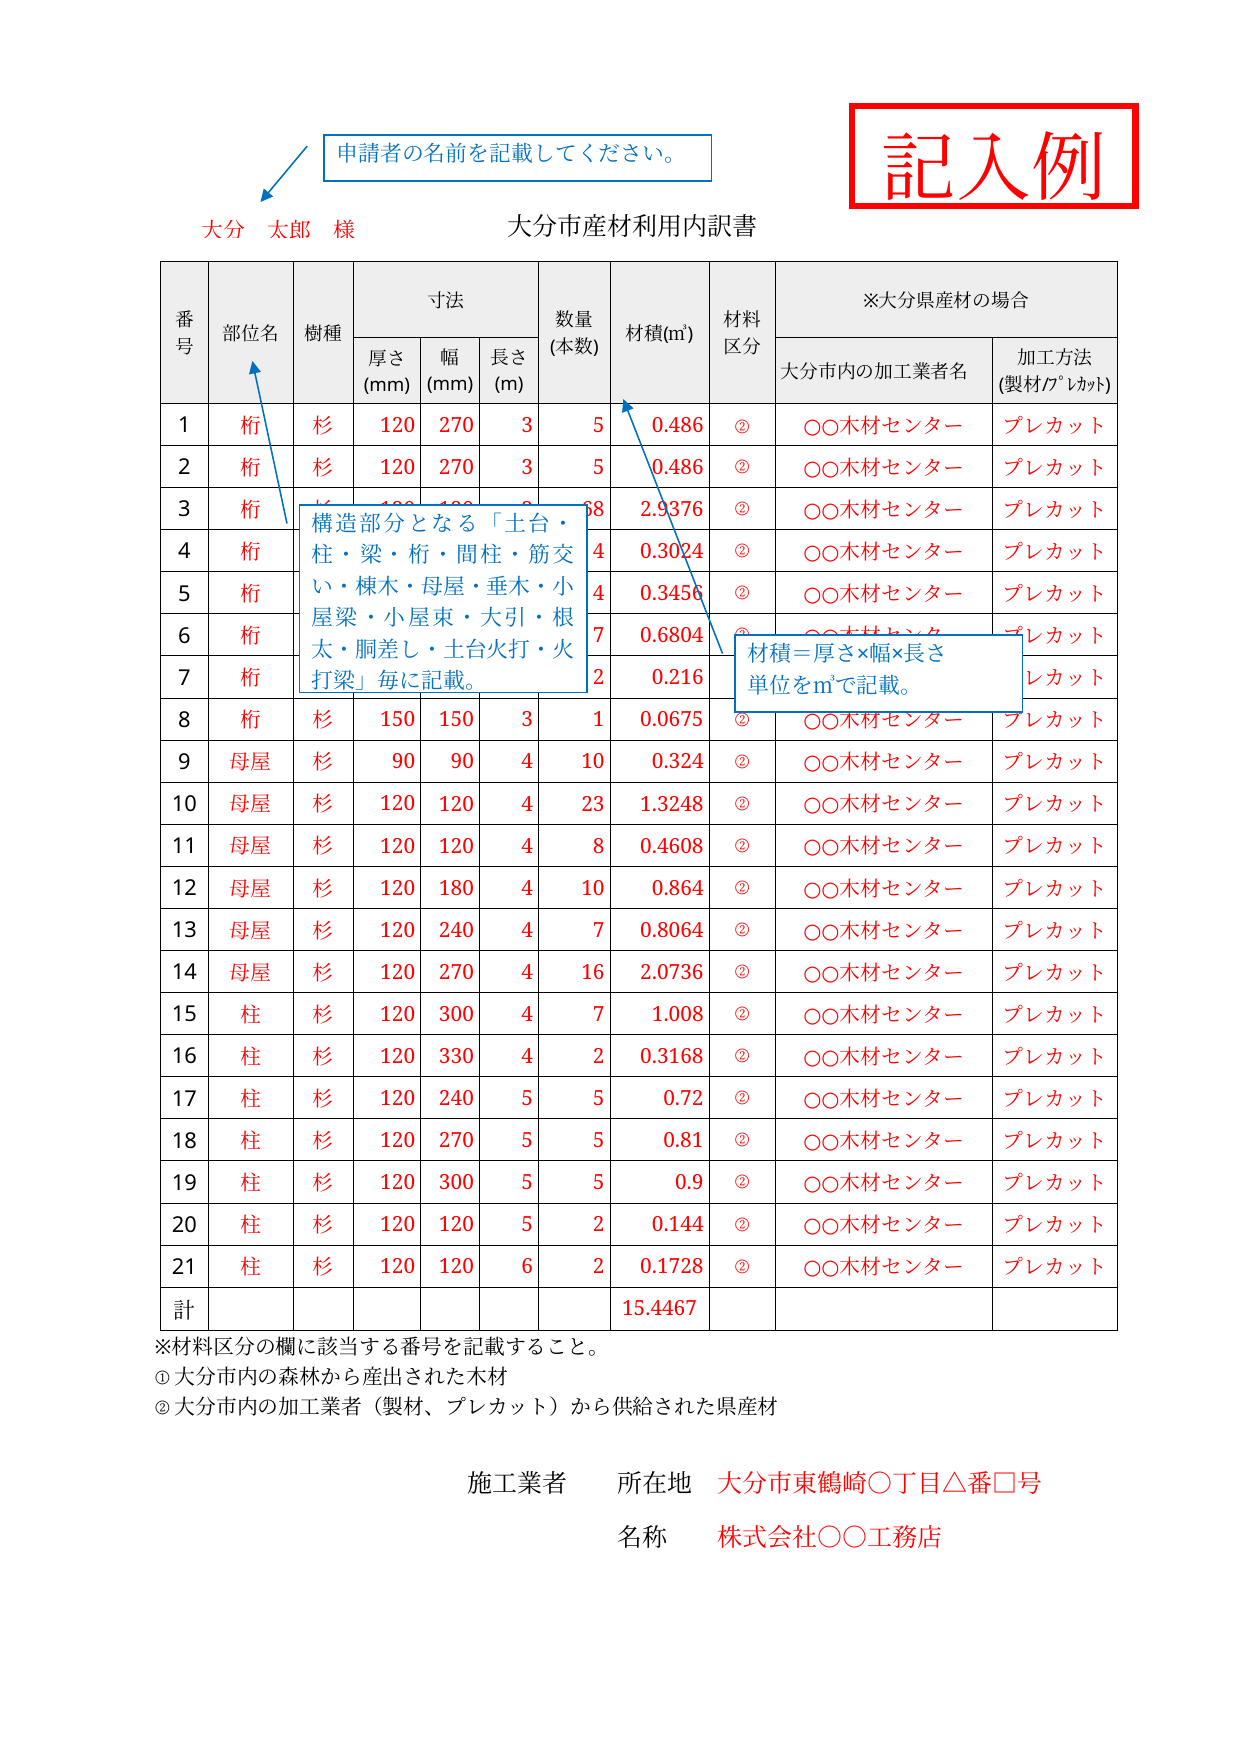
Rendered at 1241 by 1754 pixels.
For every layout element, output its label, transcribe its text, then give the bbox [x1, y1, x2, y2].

table_cell 桁 [209, 699, 293, 739]
table_cell 5 [539, 446, 610, 487]
table_cell プレカット [993, 825, 1117, 866]
table_cell 4 [480, 783, 538, 824]
table_cell 柱 [209, 1161, 293, 1202]
table_cell ② [710, 741, 775, 782]
table_cell ② [710, 1035, 775, 1076]
table_cell 柱 [209, 1035, 293, 1076]
table_cell 4 [588, 572, 610, 613]
table_cell プレカット [993, 1077, 1117, 1118]
table_header 番号 [161, 262, 208, 403]
table_cell 7 [588, 614, 610, 655]
table_cell 桁 [263, 404, 293, 445]
table_cell 杉 [294, 1161, 353, 1202]
table_cell 0.486 [611, 446, 656, 487]
table_cell 23 [539, 783, 610, 824]
table_cell 1.008 [611, 993, 709, 1034]
table_cell 杉 [294, 909, 353, 950]
table_cell 計 [161, 1288, 208, 1330]
table_cell 桁 [272, 446, 293, 487]
table_cell 5 [161, 572, 208, 613]
table_cell ② [710, 1077, 775, 1118]
table_cell 17 [161, 1077, 208, 1118]
table_cell 0.864 [611, 867, 709, 908]
table_cell 4 [480, 1035, 538, 1076]
table_cell ○○木材センター [776, 614, 992, 634]
table_cell 68 [539, 488, 610, 529]
table_cell 120 [421, 825, 479, 866]
table_cell 杉 [294, 699, 353, 739]
table_cell 240 [421, 1077, 479, 1118]
table_cell 5 [539, 1161, 610, 1202]
table_cell 0.324 [611, 741, 709, 782]
table_cell 14 [161, 951, 208, 992]
table_cell 柱 [209, 1077, 293, 1118]
table_header 材料区分 [710, 262, 775, 403]
table_cell プレカット [993, 909, 1117, 950]
table_cell 3 [480, 446, 538, 487]
table_cell 150 [354, 699, 420, 739]
table_cell ○○木材センター [776, 909, 992, 950]
table_cell 0.3168 [611, 1035, 709, 1076]
table_cell 柱 [209, 993, 293, 1034]
table_cell 5 [480, 1161, 538, 1202]
table_cell 120 [421, 1246, 479, 1287]
table_cell 19 [161, 1161, 208, 1202]
table_cell ② [710, 699, 775, 739]
table_cell 150 [421, 699, 479, 739]
table_cell ② [710, 1246, 775, 1287]
table_cell [354, 1288, 420, 1330]
table_cell 90 [354, 741, 420, 782]
table_cell 270 [421, 446, 479, 487]
table_cell ② [710, 1119, 775, 1160]
table_cell 幅 (mm) [421, 338, 479, 403]
table_cell プレカット [993, 783, 1117, 824]
table_cell 120 [421, 1204, 479, 1244]
table_cell プレカット [993, 699, 1117, 739]
table_cell 桁 [209, 446, 278, 487]
table_cell 16 [539, 951, 610, 992]
table_header 数量 (本数) [539, 262, 610, 403]
table_cell 1.3248 [611, 783, 709, 824]
table_cell 8 [161, 699, 208, 739]
table_cell 18 [161, 1119, 208, 1160]
text 大分市産材利用内訳書 [154, 207, 1110, 243]
table_cell ○○木材センター [776, 1161, 992, 1202]
table_cell ○○木材センター [776, 741, 992, 782]
table_cell プレカット [993, 1204, 1117, 1244]
table_cell 2 [539, 1204, 610, 1244]
table_cell 3 [480, 699, 538, 739]
table_cell プレカット [993, 404, 1117, 445]
table_cell ○○木材センター [776, 488, 992, 529]
table_cell プレカット [993, 530, 1117, 571]
table_header 部位名 [209, 262, 293, 403]
table_cell 0.3024 [676, 530, 709, 571]
table_cell ② [710, 404, 775, 445]
table_cell 11 [161, 825, 208, 866]
table_cell 8 [539, 825, 610, 866]
table_cell ○○木材センター [776, 1077, 992, 1118]
table_cell ② [710, 783, 775, 824]
table_cell ② [710, 488, 775, 529]
table_cell ② [710, 993, 775, 1034]
table_cell 2.9376 [611, 488, 672, 529]
table_cell ② [710, 867, 775, 908]
text ②大分市内の加工業者（製材、プレカット）から供給された県産材 [154, 1391, 1110, 1421]
table_header ※大分県産材の場合 [776, 262, 1117, 337]
table_cell 0.81 [611, 1119, 709, 1160]
table_cell 2 [539, 656, 610, 697]
table_cell 0.3024 [611, 530, 689, 571]
table_cell プレカット [993, 614, 1117, 655]
table_cell プレカット [993, 1161, 1117, 1202]
table_cell ○○木材センター [776, 404, 992, 445]
table_cell 5 [539, 404, 610, 445]
table_cell 0.486 [611, 404, 639, 445]
text ①大分市内の森林から産出された木材 [154, 1361, 1110, 1391]
table_cell 10 [161, 783, 208, 824]
table_cell 3 [161, 488, 208, 529]
table_cell プレカット [993, 1035, 1117, 1076]
table_cell プレカット [993, 1246, 1117, 1287]
table_cell プレカット [993, 993, 1117, 1034]
table_cell 杉 [294, 825, 353, 866]
table_cell 0.486 [630, 404, 709, 445]
text 施工業者 所在地 大分市東鶴崎○丁目△番□号 [417, 1463, 1110, 1499]
table_cell プレカット [993, 867, 1117, 908]
table_cell 杉 [294, 1246, 353, 1287]
table_cell 大分市内の加工業者名 [776, 338, 992, 403]
table_cell 1 [161, 404, 208, 445]
table_cell 4 [480, 825, 538, 866]
table_cell [993, 1288, 1117, 1330]
table_cell 柱 [209, 1246, 293, 1287]
table_cell 120 [421, 783, 479, 824]
table_cell 0.144 [611, 1204, 709, 1244]
table_cell 1 [539, 699, 610, 739]
table_cell 15.4467 [611, 1288, 709, 1330]
table_cell [294, 1288, 353, 1330]
table_cell ② [710, 530, 775, 571]
table_cell 330 [421, 1035, 479, 1076]
table_cell 20 [161, 1204, 208, 1244]
table_cell 5 [480, 1119, 538, 1160]
table_cell ○○木材センター [776, 783, 992, 824]
text ※材料区分の欄に該当する番号を記載すること。 [154, 1331, 1110, 1361]
table_cell ○○木材センター [776, 993, 992, 1034]
table_cell 6 [161, 614, 208, 655]
table_cell 5 [480, 1077, 538, 1118]
table_cell 16 [161, 1035, 208, 1076]
text 名称 株式会社○○工務店 [417, 1517, 1110, 1553]
table_cell 杉 [294, 867, 353, 908]
table_cell 桁 [209, 488, 293, 529]
table_cell 4 [480, 993, 538, 1034]
table_cell [421, 1288, 479, 1330]
table_cell 母屋 [209, 783, 293, 824]
table_cell 120 [354, 1246, 420, 1287]
table_cell 300 [421, 993, 479, 1034]
table_cell 0.486 [643, 446, 709, 487]
table_cell 杉 [294, 741, 353, 782]
table_cell ○○木材センター [776, 1035, 992, 1076]
table_cell ○○木材センター [776, 825, 992, 866]
table_cell 杉 [294, 446, 353, 487]
table_cell 5 [539, 1077, 610, 1118]
table_cell 柱 [209, 1119, 293, 1160]
table_cell 桁 [209, 572, 293, 613]
table_cell 加工方法 (製材/ﾌﾟﾚｶｯﾄ) [993, 338, 1117, 403]
table_cell 4 [480, 909, 538, 950]
table_cell 4 [480, 951, 538, 992]
table_cell 杉 [294, 656, 353, 697]
table_cell [539, 1288, 610, 1330]
table_cell 0.0675 [611, 699, 709, 739]
table_cell 桁 [209, 656, 293, 697]
table_header 樹種 [294, 262, 353, 403]
table_cell 桁 [209, 530, 293, 571]
table_cell ○○木材センター [776, 530, 992, 571]
table_cell 120 [354, 446, 420, 487]
table_cell ○○木材センター [776, 713, 992, 739]
table_cell ② [710, 825, 775, 866]
table_cell 300 [421, 1161, 479, 1202]
table_cell 2.9376 [660, 488, 709, 529]
table_cell プレカット [993, 572, 1117, 613]
table_cell 7 [161, 656, 208, 697]
table_cell 120 [354, 951, 420, 992]
table_cell 21 [161, 1246, 208, 1287]
table_cell 120 [421, 488, 479, 504]
table_cell プレカット [993, 1119, 1117, 1160]
table_cell 120 [354, 909, 420, 950]
table_cell [209, 1288, 293, 1330]
table_cell 7 [539, 909, 610, 950]
table_cell 270 [421, 404, 479, 445]
table_cell 0.4608 [611, 825, 709, 866]
table_cell 120 [354, 783, 420, 824]
table_cell [480, 1288, 538, 1330]
table_cell 長さ (m) [480, 338, 538, 403]
table_cell 0.216 [611, 656, 709, 697]
table_cell 10 [539, 867, 610, 908]
table_cell 240 [421, 909, 479, 950]
table_cell 杉 [294, 404, 353, 445]
table_cell ○○木材センター [776, 446, 992, 487]
table_cell ② [710, 446, 775, 487]
table_cell 6 [480, 1246, 538, 1287]
table_cell 4 [480, 867, 538, 908]
table_cell 270 [421, 1119, 479, 1160]
table_cell 120 [354, 993, 420, 1034]
table_cell 桁 [209, 614, 293, 655]
table_cell ○○木材センター [776, 867, 992, 908]
table_cell 杉 [294, 1204, 353, 1244]
table_cell 0.8064 [611, 909, 709, 950]
table_cell 杉 [294, 993, 353, 1034]
table_cell 母屋 [209, 867, 293, 908]
table_cell 柱 [209, 1204, 293, 1244]
table_cell ② [710, 656, 734, 697]
table_cell 杉 [294, 1119, 353, 1160]
table_cell ② [710, 909, 775, 950]
table_cell 180 [421, 867, 479, 908]
table_cell ② [710, 1204, 775, 1244]
table_cell 0.9 [611, 1161, 709, 1202]
table_cell 杉 [294, 783, 353, 824]
table_cell ② [710, 572, 775, 613]
table_cell 13 [161, 909, 208, 950]
table_cell 120 [354, 404, 420, 445]
table_cell プレカット [993, 446, 1117, 487]
table_cell 2 [539, 1035, 610, 1076]
table_cell 母屋 [209, 909, 293, 950]
table_cell ○○木材センター [776, 951, 992, 992]
table_cell プレカット [1023, 656, 1117, 697]
table_cell 12 [161, 867, 208, 908]
table_cell 0.6804 [611, 614, 709, 655]
table_cell 120 [354, 1204, 420, 1244]
table_cell 厚さ(mm) [354, 338, 420, 403]
table_cell [710, 1288, 775, 1330]
table_cell 杉 [294, 488, 353, 529]
table_cell 120 [354, 1077, 420, 1118]
table_cell 120 [354, 488, 420, 504]
table_cell 4 [480, 741, 538, 782]
table_cell ② [710, 1161, 775, 1202]
table_cell プレカット [993, 951, 1117, 992]
table_cell 120 [354, 1035, 420, 1076]
table_cell 120 [354, 1119, 420, 1160]
table_cell ○○木材センター [776, 1204, 992, 1244]
table_cell 3 [480, 488, 538, 504]
table_cell ○○木材センター [776, 1246, 992, 1287]
table_cell 母屋 [209, 951, 293, 992]
table_cell 270 [421, 951, 479, 992]
table_cell 9 [161, 741, 208, 782]
table_cell 120 [354, 1161, 420, 1202]
table_cell 杉 [294, 1077, 353, 1118]
table_cell [776, 1288, 992, 1330]
table_cell ② [710, 614, 775, 655]
table_cell 杉 [294, 1035, 353, 1076]
table_cell 母屋 [209, 741, 293, 782]
table_header 寸法 [354, 262, 538, 337]
table_cell 120 [354, 825, 420, 866]
table_cell 5 [480, 1204, 538, 1244]
table_cell プレカット [993, 488, 1117, 529]
table_cell 桁 [209, 404, 269, 445]
table_header 材積(㎥) [611, 262, 709, 403]
table_cell 4 [588, 530, 610, 571]
table_cell 90 [421, 741, 479, 782]
table_cell 0.3456 [611, 572, 705, 613]
table_cell 2.0736 [611, 951, 709, 992]
table_cell 0.1728 [611, 1246, 709, 1287]
table_cell 4 [161, 530, 208, 571]
table_cell 0.72 [611, 1077, 709, 1118]
table_cell 3 [480, 404, 538, 445]
table_cell 杉 [294, 951, 353, 992]
table_cell 母屋 [209, 825, 293, 866]
table_cell 5 [539, 1119, 610, 1160]
table_cell 120 [354, 867, 420, 908]
table_cell プレカット [993, 741, 1117, 782]
table_cell 0.3456 [692, 572, 709, 613]
table_cell 10 [539, 741, 610, 782]
table_cell 2 [161, 446, 208, 487]
table_cell 7 [539, 993, 610, 1034]
table_cell 2 [539, 1246, 610, 1287]
table_cell ○○木材センター [776, 1119, 992, 1160]
table_cell ○○木材センター [776, 572, 992, 613]
table_cell 15 [161, 993, 208, 1034]
table_cell ② [710, 951, 775, 992]
